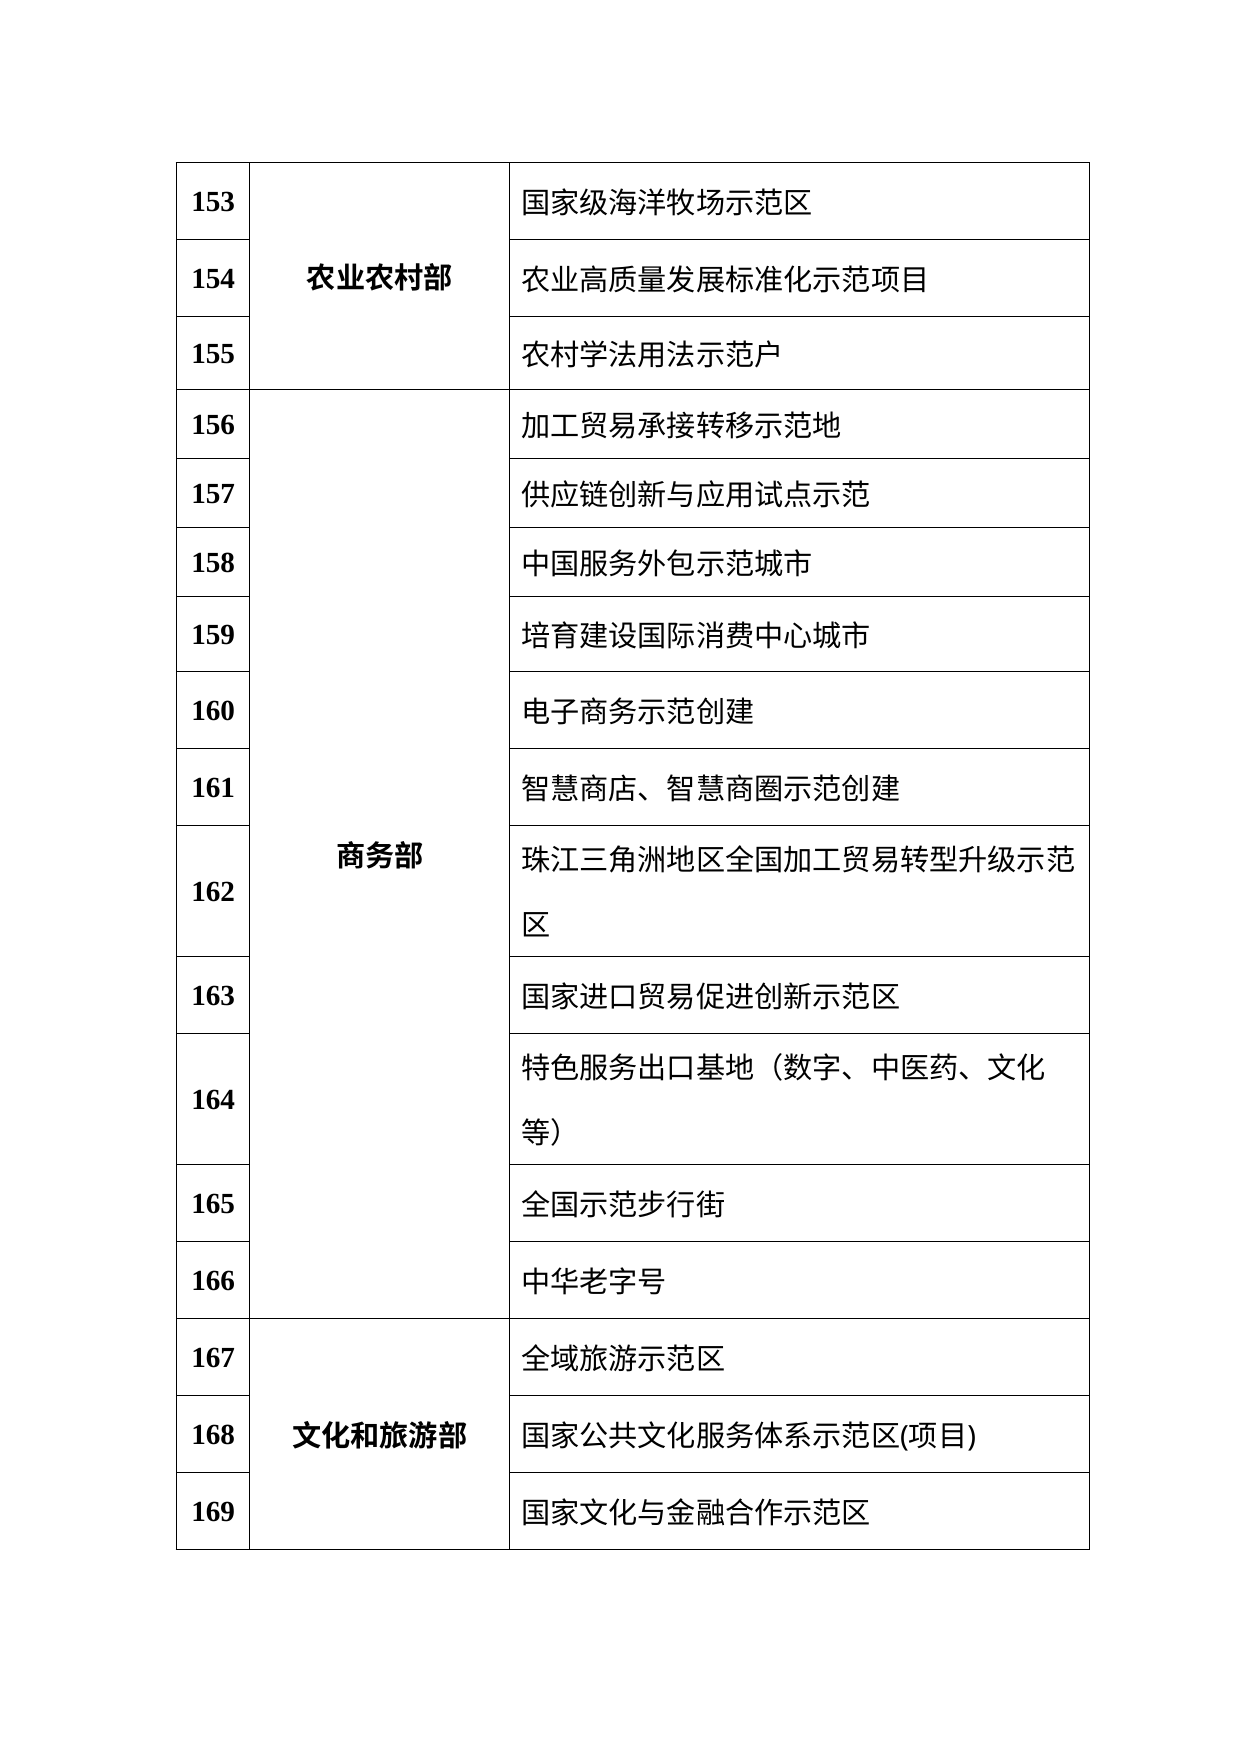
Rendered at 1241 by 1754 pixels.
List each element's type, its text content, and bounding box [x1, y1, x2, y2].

table_cell 165 [177, 1165, 249, 1241]
table_cell 文化和旅游部 [250, 1319, 509, 1548]
table_cell 珠江三角洲地区全国加工贸易转型升级示范区 [510, 826, 1089, 956]
table_cell 全国示范步行街 [510, 1165, 1089, 1241]
table_cell 153 [177, 163, 249, 239]
table_cell 国家公共文化服务体系示范区(项目) [510, 1396, 1089, 1472]
table_cell 培育建设国际消费中心城市 [510, 597, 1089, 671]
table_cell 159 [177, 597, 249, 671]
table_cell 全域旅游示范区 [510, 1319, 1089, 1394]
table_cell 加工贸易承接转移示范地 [510, 390, 1089, 457]
table_cell 161 [177, 749, 249, 824]
table_cell 160 [177, 672, 249, 748]
table_cell 电子商务示范创建 [510, 672, 1089, 748]
table_cell 157 [177, 459, 249, 527]
table_cell 农业高质量发展标准化示范项目 [510, 240, 1089, 316]
table_cell 164 [177, 1034, 249, 1164]
table_cell 168 [177, 1396, 249, 1472]
table_cell 166 [177, 1242, 249, 1318]
table_cell 163 [177, 957, 249, 1033]
table_cell 169 [177, 1473, 249, 1548]
table_cell 中华老字号 [510, 1242, 1089, 1318]
table_cell 国家文化与金融合作示范区 [510, 1473, 1089, 1548]
table_cell 农村学法用法示范户 [510, 317, 1089, 389]
table_cell 167 [177, 1319, 249, 1394]
table_cell 供应链创新与应用试点示范 [510, 459, 1089, 527]
table_cell 国家级海洋牧场示范区 [510, 163, 1089, 239]
table_cell 智慧商店、智慧商圈示范创建 [510, 749, 1089, 824]
table_cell 国家进口贸易促进创新示范区 [510, 957, 1089, 1033]
table_cell 162 [177, 826, 249, 956]
table_cell 商务部 [250, 390, 509, 1318]
table_cell 156 [177, 390, 249, 457]
table_cell 154 [177, 240, 249, 316]
table_cell 中国服务外包示范城市 [510, 528, 1089, 596]
table_cell 158 [177, 528, 249, 596]
table_cell 155 [177, 317, 249, 389]
table_cell 农业农村部 [250, 163, 509, 389]
table_cell 特色服务出口基地（数字、中医药、文化等） [510, 1034, 1089, 1164]
